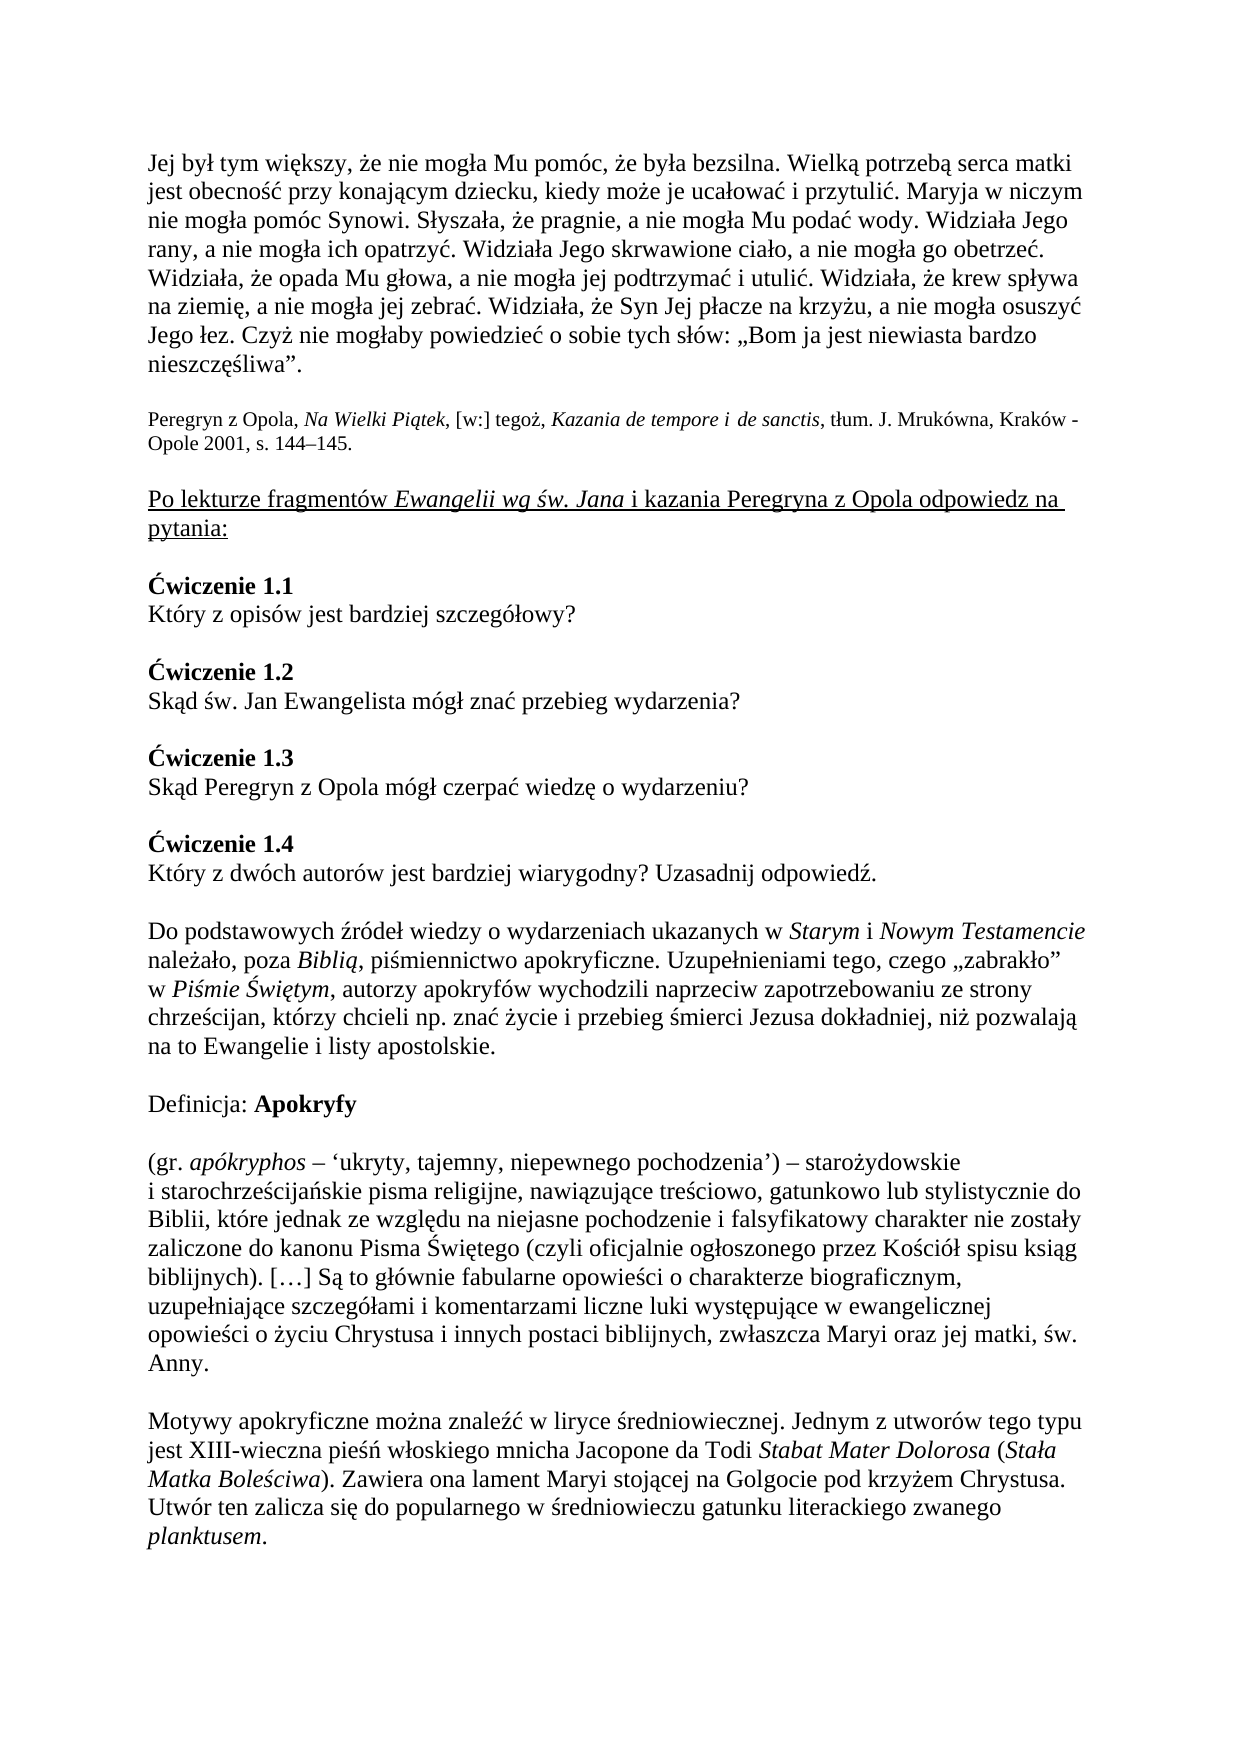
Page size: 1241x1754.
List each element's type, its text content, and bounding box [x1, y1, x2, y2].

text Skąd Peregryn z Opola mógł czerpać wiedzę o wydarzeniu? [148, 772, 1093, 801]
text Ćwiczenie 1.1 [148, 571, 1093, 599]
text Ćwiczenie 1.3 [148, 743, 1093, 772]
text Po lekturze fragmentów Ewangelii wg św. Jana i kazania Peregryna z Opola odpowiedz na pytania: [148, 484, 1093, 542]
text Peregryn z Opola, Na Wielki Piątek, [w:] tegoż, Kazania de tempore i de sanctis, tłum. J. Mrukówna, Kraków - Opole 2001, s. 144–145. [148, 407, 1093, 455]
text Do podstawowych źródeł wiedzy o wydarzeniach ukazanych w Starym i Nowym Testamencie należało, poza Biblią, piśmiennictwo apokryficzne. Uzupełnieniami tego, czego „zabrakło” w Piśmie Świętym, autorzy apokryfów wychodzili naprzeciw zapotrzebowaniu ze strony chrześcijan, którzy chcieli np. znać życie i przebieg śmierci Jezusa dokładniej, niż pozwalają na to Ewangelie i listy apostolskie. [148, 916, 1093, 1060]
text Który z opisów jest bardziej szczegółowy? [148, 599, 1093, 628]
text Definicja: Apokryfy [148, 1089, 1093, 1118]
text Który z dwóch autorów jest bardziej wiarygodny? Uzasadnij odpowiedź. [148, 858, 1093, 887]
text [148, 148, 1093, 378]
text Motywy apokryficzne można znaleźć w liryce średniowiecznej. Jednym z utworów tego typu jest XIII-wieczna pieśń włoskiego mnicha Jacopone da Todi Stabat Mater Dolorosa (Stała Matka Boleściwa). Zawiera ona lament Maryi stojącej na Golgocie pod krzyżem Chrystusa. Utwór ten zalicza się do popularnego w średniowieczu gatunku literackiego zwanego planktusem. [148, 1406, 1093, 1550]
text (gr. apókryphos – ‘ukryty, tajemny, niepewnego pochodzenia’) – starożydowskie i starochrześcijańskie pisma religijne, nawiązujące treściowo, gatunkowo lub stylistycznie do Biblii, które jednak ze względu na niejasne pochodzenie i falsyfikatowy charakter nie zostały zaliczone do kanonu Pisma Świętego (czyli oficjalnie ogłoszonego przez Kościół spisu ksiąg biblijnych). […] Są to głównie fabularne opowieści o charakterze biograficznym, uzupełniające szczegółami i komentarzami liczne luki występujące w ewangelicznej opowieści o życiu Chrystusa i innych postaci biblijnych, zwłaszcza Maryi oraz jej matki, św. Anny. [148, 1147, 1093, 1377]
text Ćwiczenie 1.2 [148, 657, 1093, 686]
text Skąd św. Jan Ewangelista mógł znać przebieg wydarzenia? [148, 686, 1093, 714]
text Ćwiczenie 1.4 [148, 829, 1093, 858]
